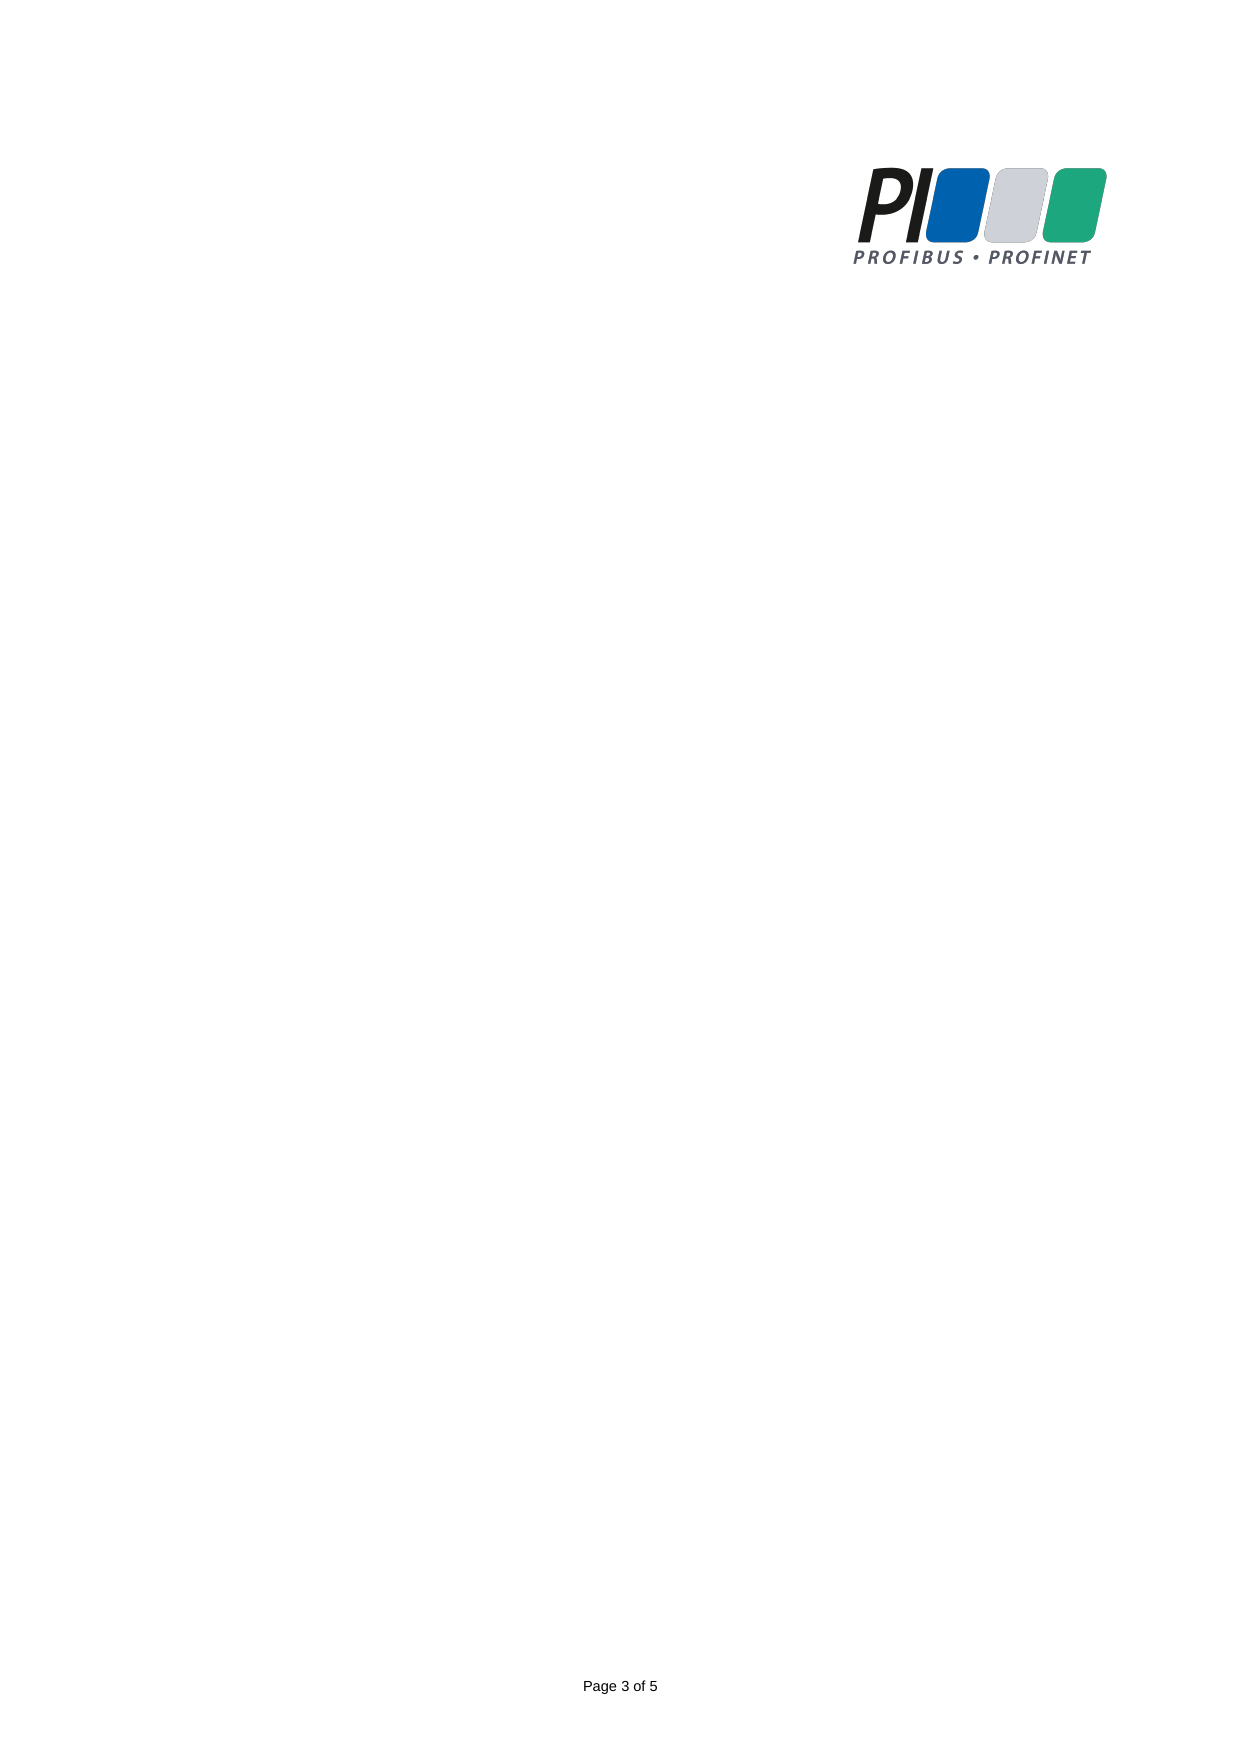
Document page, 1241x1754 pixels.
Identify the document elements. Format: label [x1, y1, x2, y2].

picture [850, 163, 1110, 270]
